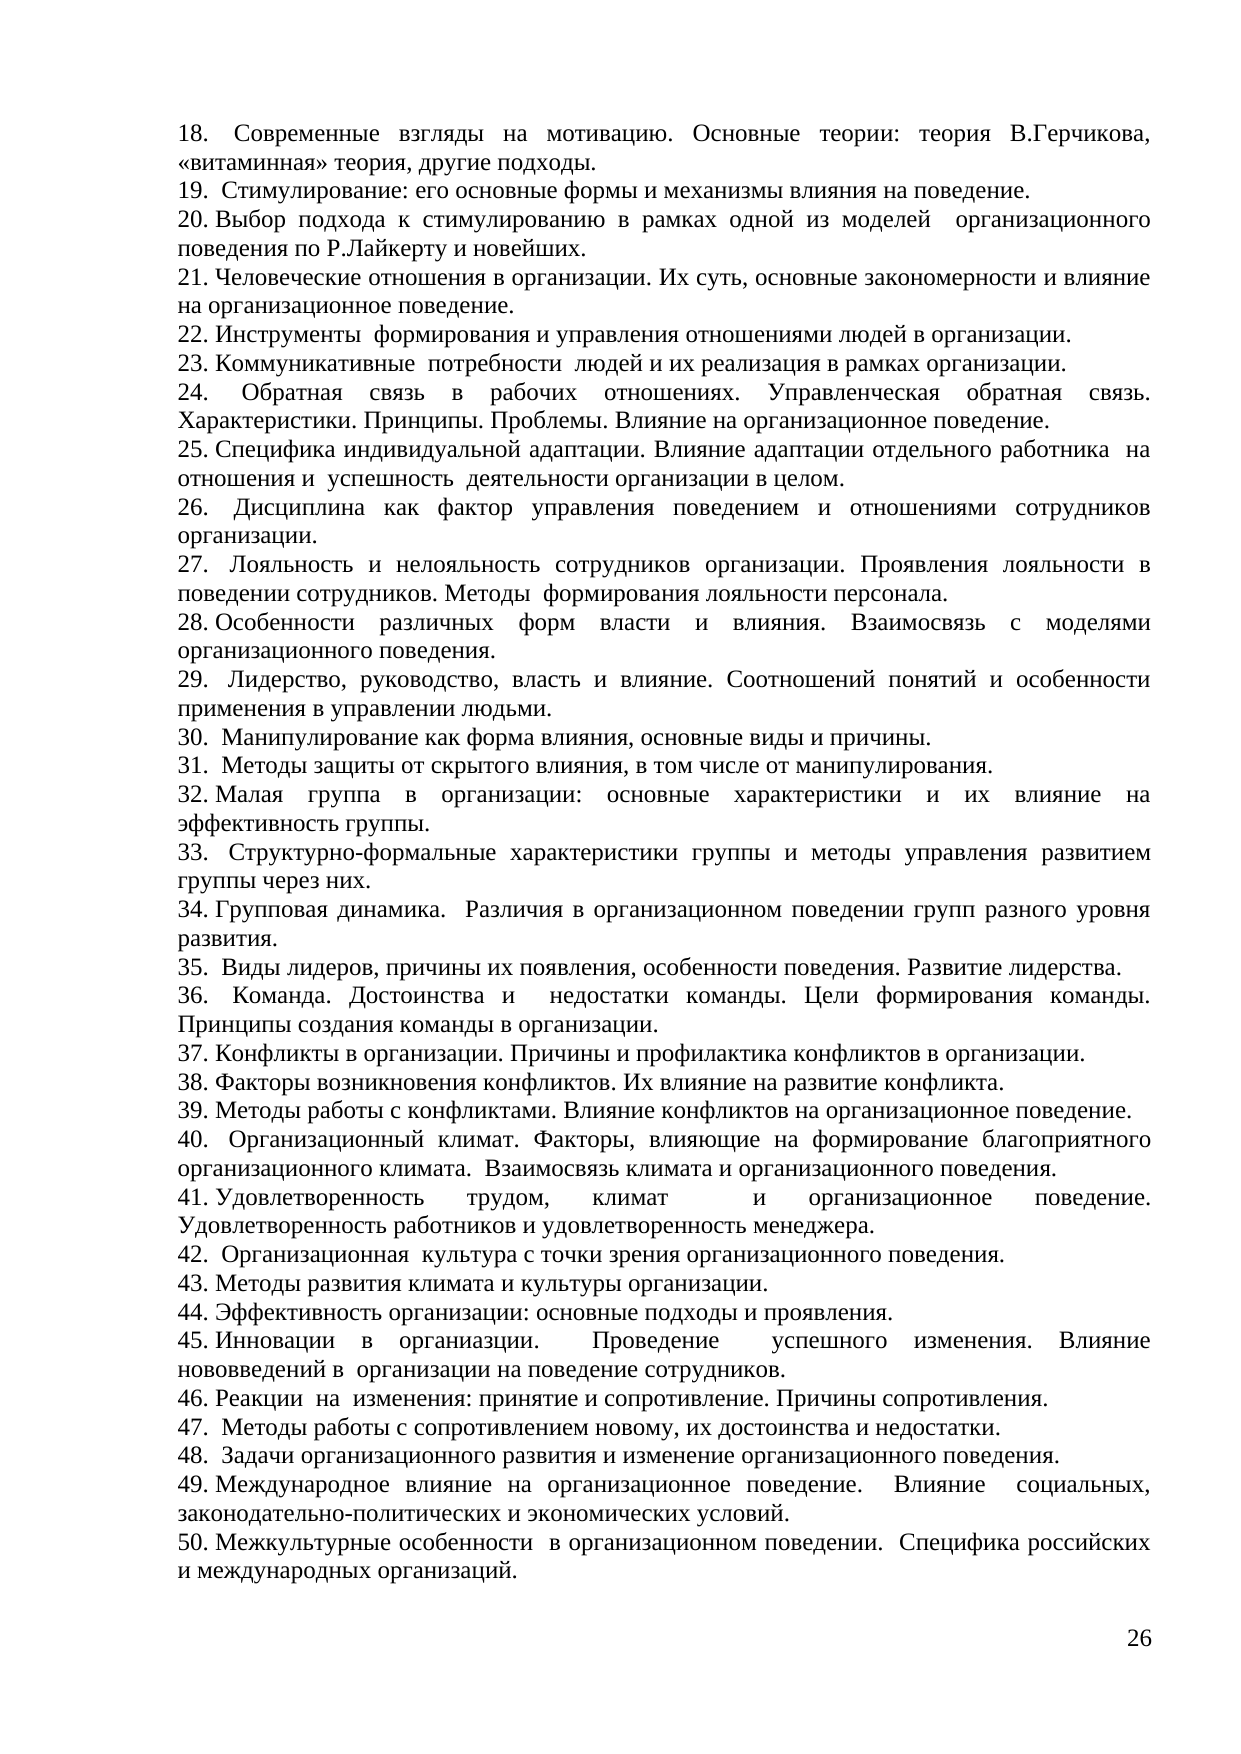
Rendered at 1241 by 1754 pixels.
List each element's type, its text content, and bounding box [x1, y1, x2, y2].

list Специфика индивидуальной адаптации. Влияние адаптации отдельного работника на отношения и успешность деятельности организации в целом. [177, 434, 1152, 492]
list Задачи организационного развития и изменение организационного поведения. [177, 1441, 1152, 1469]
list Методы развития климата и культуры организации. [177, 1268, 1152, 1297]
list Методы работы с сопротивлением новому, их достоинства и недостатки. [177, 1412, 1152, 1441]
list Коммуникативные потребности людей и их реализация в рамках организации. [177, 348, 1152, 377]
list Структурно-формальные характеристики группы и методы управления развитием группы через них. [177, 837, 1152, 894]
list Реакции на изменения: принятие и сопротивление. Причины сопротивления. [177, 1383, 1152, 1412]
list Методы работы с конфликтами. Влияние конфликтов на организационное поведение. [177, 1096, 1152, 1124]
list Эффективность организации: основные подходы и проявления. [177, 1297, 1152, 1326]
list Малая группа в организации: основные характеристики и их влияние на эффективность группы. [177, 779, 1152, 837]
list Организационный климат. Факторы, влияющие на формирование благоприятного организационного климата. Взаимосвязь климата и организационного поведения. [177, 1124, 1152, 1182]
list Особенности различных форм власти и влияния. Взаимосвязь с моделями организационного поведения. [177, 607, 1152, 664]
list Команда. Достоинства и недостатки команды. Цели формирования команды. Принципы создания команды в организации. [177, 981, 1152, 1038]
list Современные взгляды на мотивацию. Основные теории: теория В.Герчикова, «витаминная» теория, другие подходы. [177, 118, 1152, 176]
list Стимулирование: его основные формы и механизмы влияния на поведение. [177, 176, 1152, 204]
list Обратная связь в рабочих отношениях. Управленческая обратная связь. Характеристики. Принципы. Проблемы. Влияние на организационное поведение. [177, 377, 1152, 434]
list Удовлетворенность трудом, климат и организационное поведение. Удовлетворенность работников и удовлетворенность менеджера. [177, 1182, 1152, 1239]
list Инновации в органиазции. Проведение успешного изменения. Влияние нововведений в организации на поведение сотрудников. [177, 1326, 1152, 1383]
list Манипулирование как форма влияния, основные виды и причины. [177, 722, 1152, 751]
list Методы защиты от скрытого влияния, в том числе от манипулирования. [177, 751, 1152, 779]
list Межкультурные особенности в организационном поведении. Специфика российских и международных организаций. [177, 1527, 1152, 1584]
list Факторы возникновения конфликтов. Их влияние на развитие конфликта. [177, 1067, 1152, 1096]
list Групповая динамика. Различия в организационном поведении групп разного уровня развития. [177, 894, 1152, 952]
list Человеческие отношения в организации. Их суть, основные закономерности и влияние на организационное поведение. [177, 262, 1152, 319]
list Организационная культура с точки зрения организационного поведения. [177, 1239, 1152, 1268]
list Лидерство, руководство, власть и влияние. Соотношений понятий и особенности применения в управлении людьми. [177, 664, 1152, 722]
list Выбор подхода к стимулированию в рамках одной из моделей организационного поведения по Р.Лайкерту и новейших. [177, 204, 1152, 262]
list Лояльность и нелояльность сотрудников организации. Проявления лояльности в поведении сотрудников. Методы формирования лояльности персонала. [177, 549, 1152, 607]
list Международное влияние на организационное поведение. Влияние социальных, законодательно-политических и экономических условий. [177, 1469, 1152, 1527]
list Конфликты в организации. Причины и профилактика конфликтов в организации. [177, 1038, 1152, 1067]
list Виды лидеров, причины их появления, особенности поведения. Развитие лидерства. [177, 952, 1152, 981]
list Дисциплина как фактор управления поведением и отношениями сотрудников организации. [177, 492, 1152, 549]
list Инструменты формирования и управления отношениями людей в организации. [177, 319, 1152, 348]
